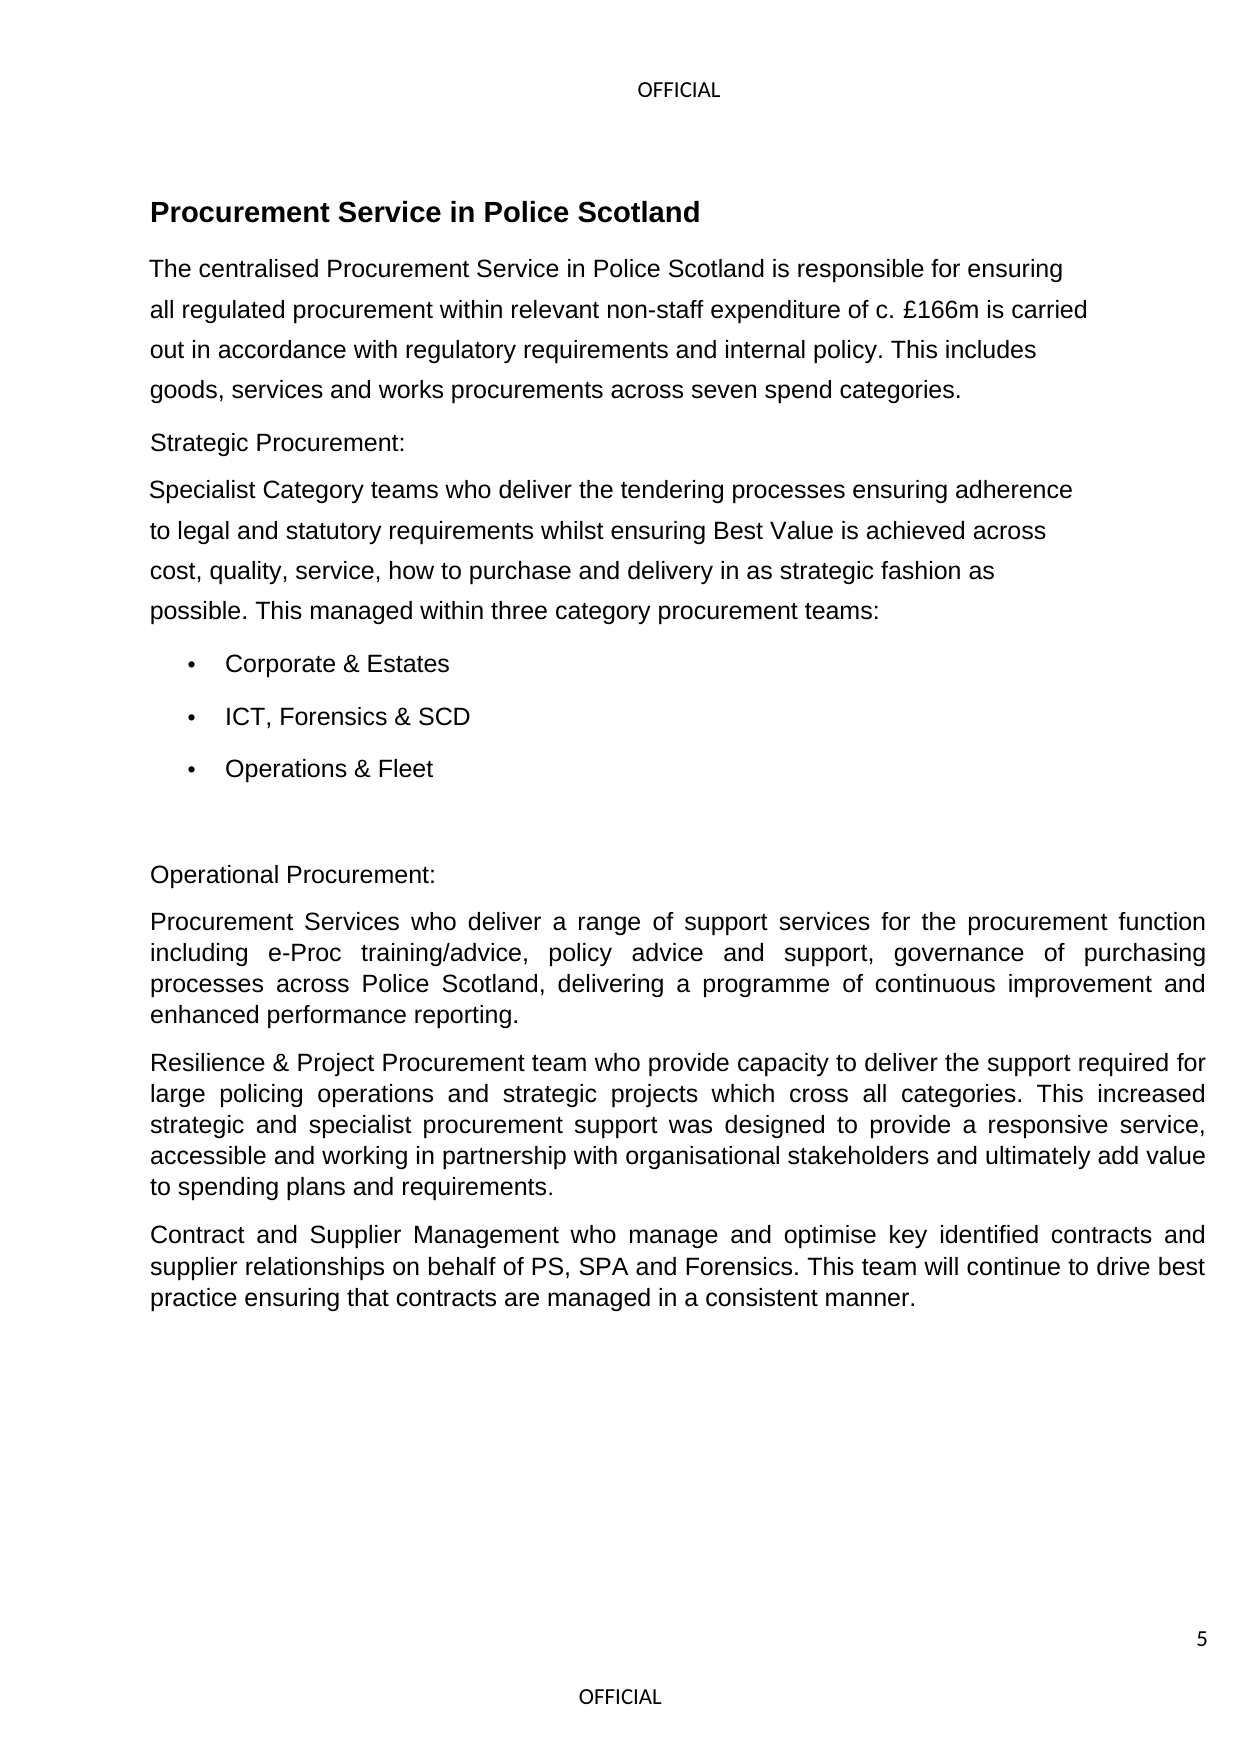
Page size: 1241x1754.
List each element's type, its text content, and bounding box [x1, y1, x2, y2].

list Operations & Fleet [187, 754, 1208, 783]
text Contract and Supplier Management who manage and optimise key identified contracts and supplier relationships on behalf of PS, SPA and Forensics. This team will continue to drive best practice ensuring that contracts are managed in a consistent manner. [150, 1220, 1208, 1311]
text Procurement Services who deliver a range of support services for the procurement function including e-Proc training/advice, policy advice and support, governance of purchasing processes across Police Scotland, delivering a programme of continuous improvement and enhanced performance reporting. [150, 907, 1208, 1029]
text Resilience & Project Procurement team who provide capacity to deliver the support required for large policing operations and strategic projects which cross all categories. This increased strategic and specialist procurement support was designed to provide a responsive service, accessible and working in partnership with organisational stakeholders and ultimately add value to spending plans and requirements. [150, 1048, 1208, 1201]
subtitle Procurement Service in Police Scotland [150, 195, 1137, 228]
text Operational Procurement: [150, 859, 1208, 888]
text Strategic Procurement: [150, 428, 1208, 456]
text Specialist Category teams who deliver the tendering processes ensuring adherence to legal and statutory requirements whilst ensuring Best Value is achieved across cost, quality, service, how to purchase and delivery in as strategic fashion as possible. This managed within three category procurement teams: [148, 475, 1092, 625]
list Corporate & Estates [187, 649, 1208, 677]
list ICT, Forensics & SCD [187, 701, 1208, 730]
text The centralised Procurement Service in Police Scotland is responsible for ensuring all regulated procurement within relevant non-staff expenditure of c. £166m is carried out in accordance with regulatory requirements and internal policy. This includes goods, services and works procurements across seven spend categories. [148, 254, 1092, 404]
